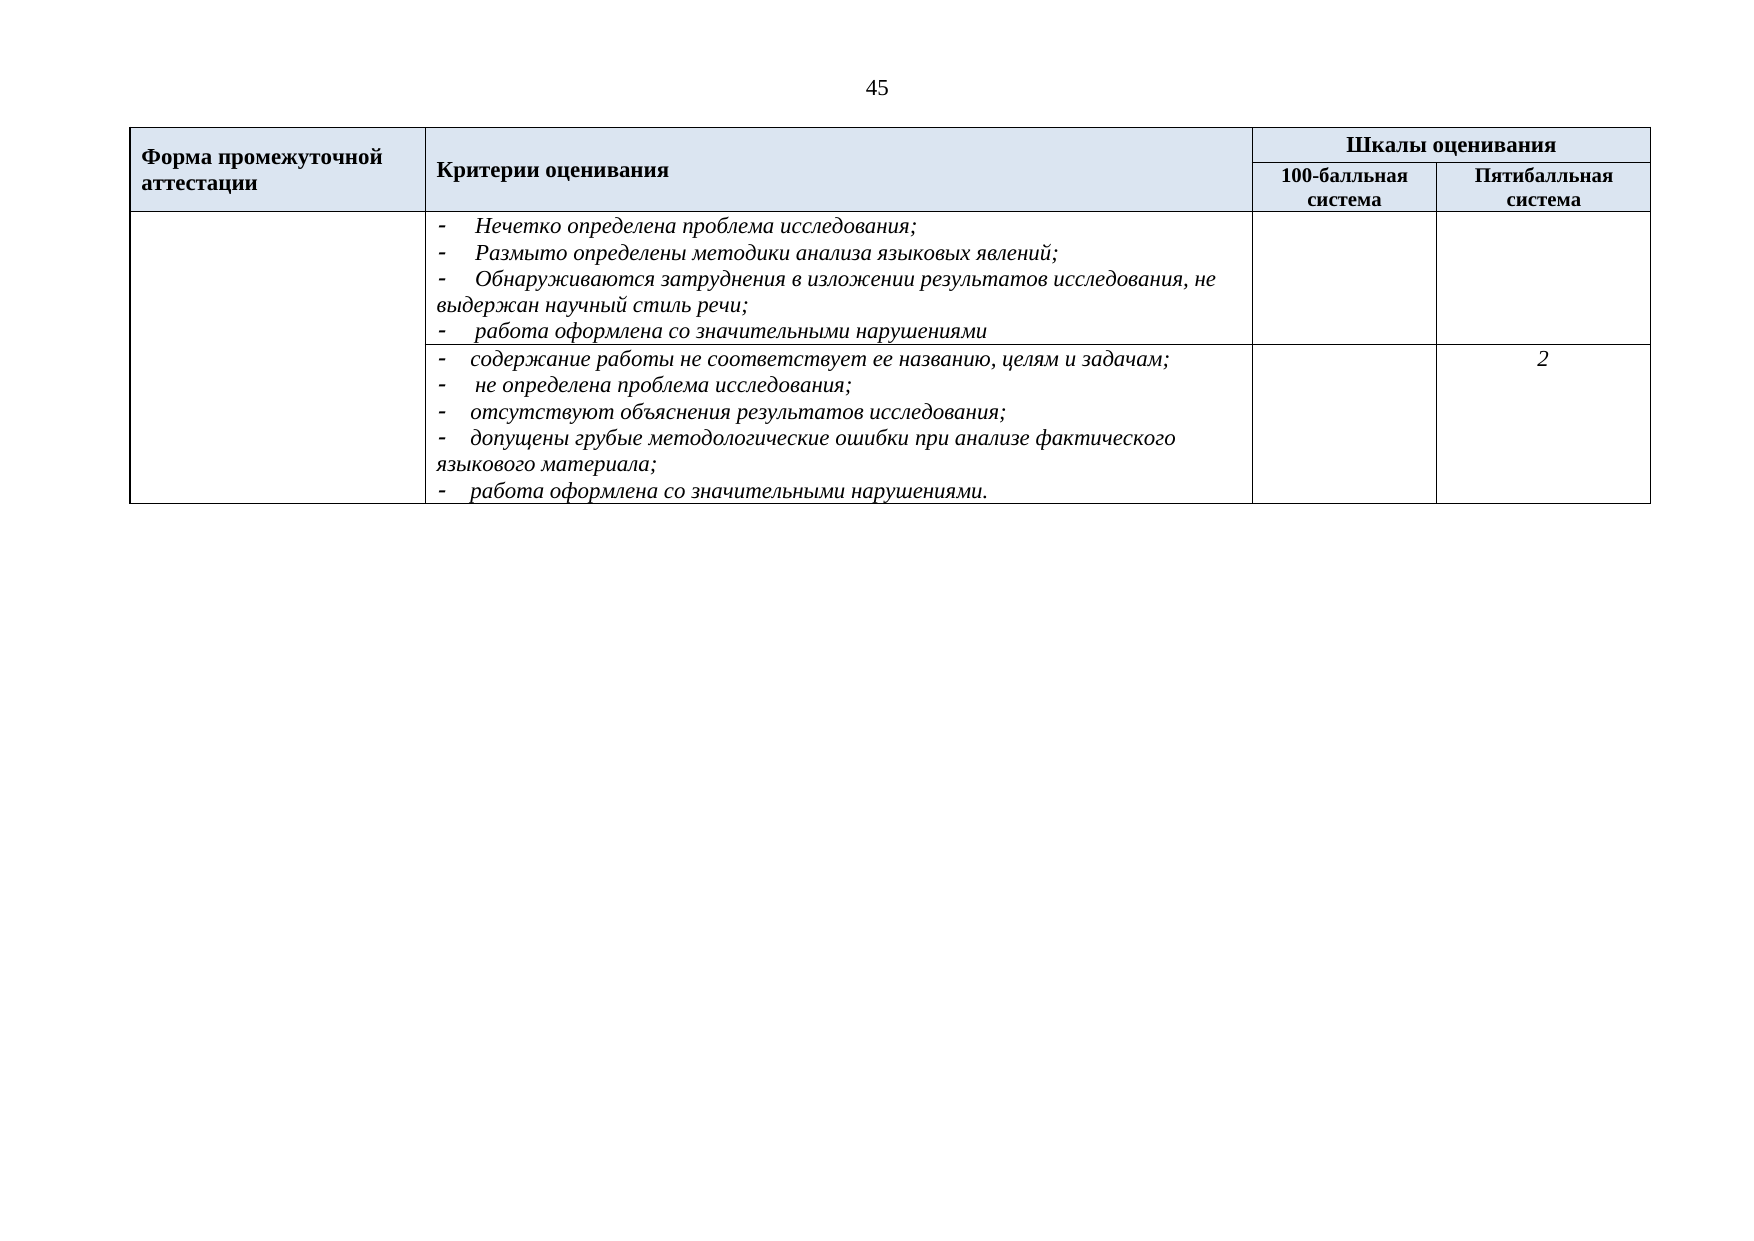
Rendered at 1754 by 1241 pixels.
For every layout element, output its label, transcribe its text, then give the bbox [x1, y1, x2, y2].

table_cell [1253, 212, 1436, 344]
table_cell содержание работы не соответствует ее названию, целям и задачам; не определена проблема исследования; отсутствуют объяснения результатов исследования; допущены грубые методологические ошибки при анализе фактического языкового материала; работа оформлена со значительными нарушениями. [426, 345, 1252, 503]
table_header Критерии оценивания [426, 128, 1252, 211]
table_cell [1253, 345, 1436, 503]
table_cell 3 [1437, 212, 1650, 344]
table_cell 2 [1437, 345, 1650, 503]
table_header Шкалы оценивания [1253, 128, 1650, 162]
table_cell Пятибалльная система [1437, 163, 1650, 211]
table_header Форма промежуточной аттестации [131, 128, 425, 211]
table_cell 100-балльная система [1253, 163, 1436, 211]
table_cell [426, 212, 1252, 344]
